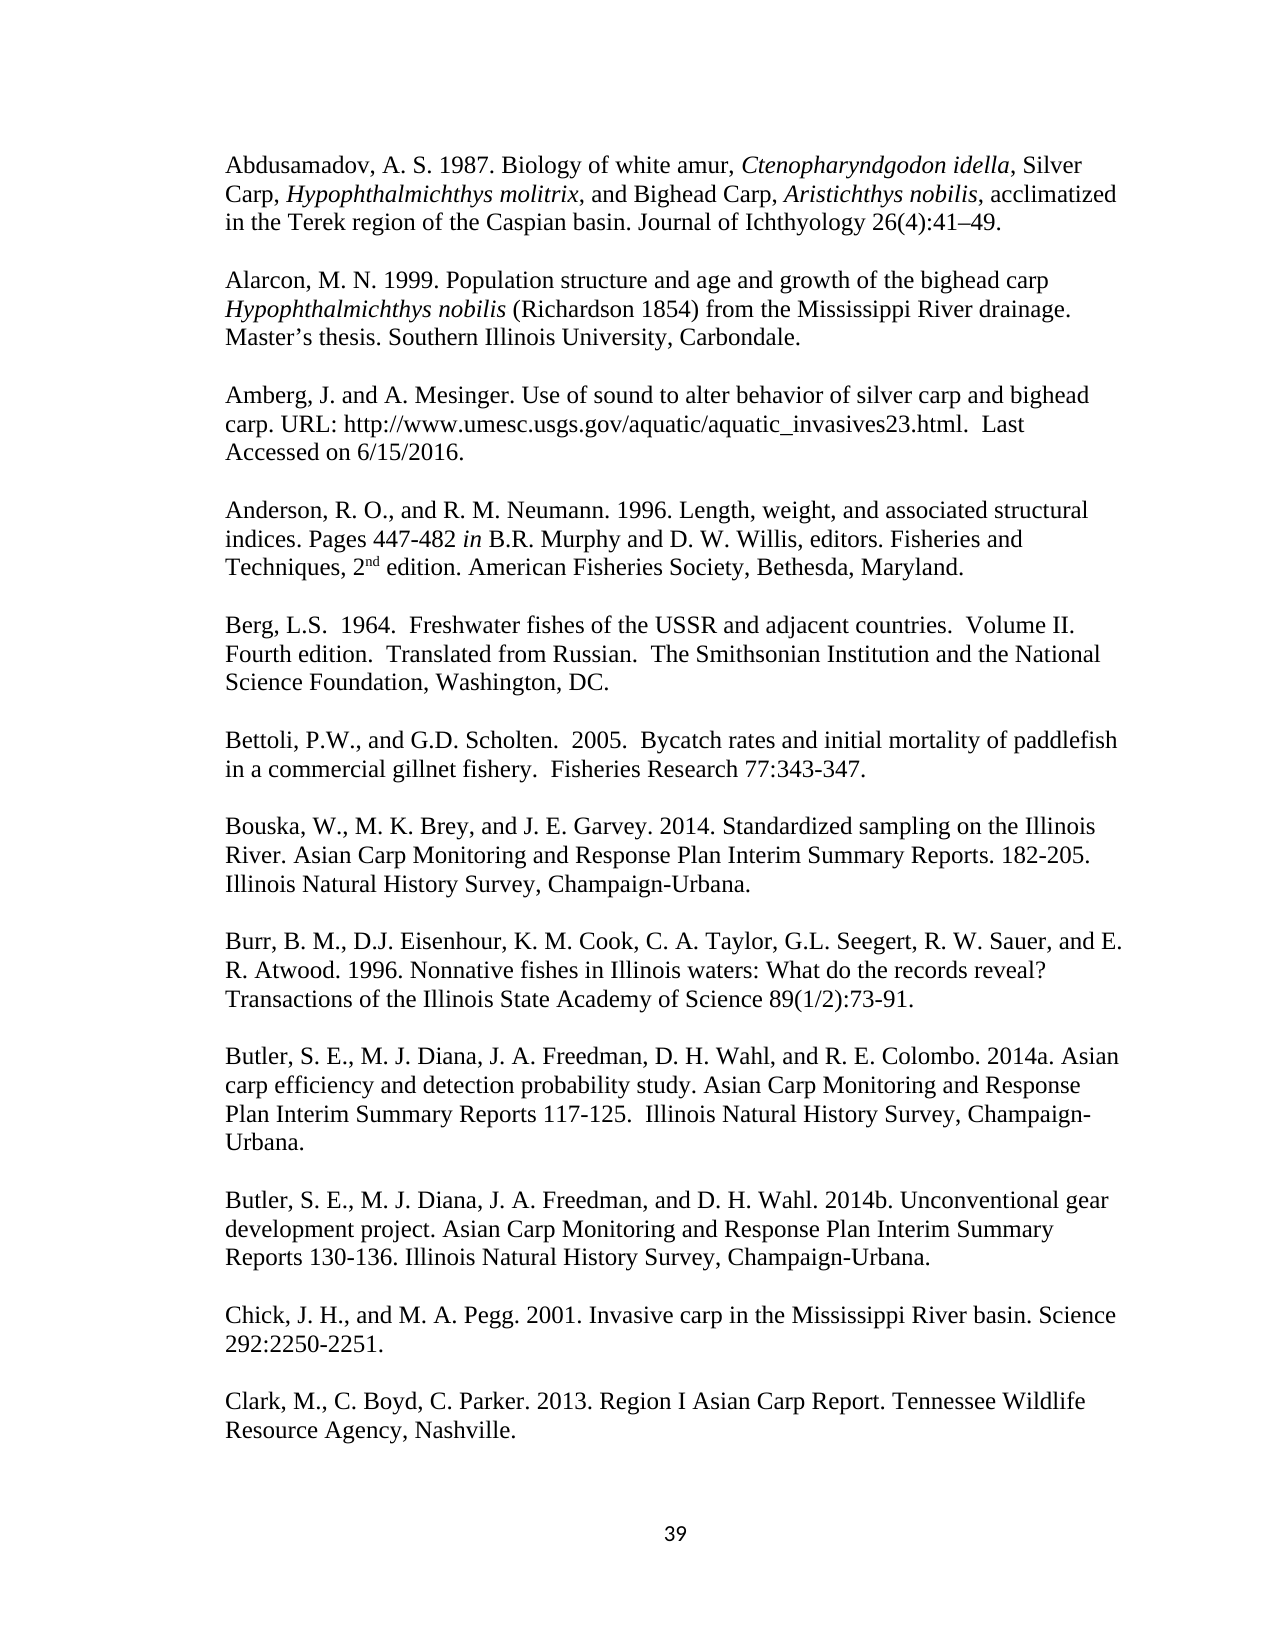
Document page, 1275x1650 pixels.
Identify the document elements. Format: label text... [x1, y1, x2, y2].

text Bouska, W., M. K. Brey, and J. E. Garvey. 2014. Standardized sampling on the Illinois River. Asian Carp Monitoring and Response Plan Interim Summary Reports. 182-205. Illinois Natural History Survey, Champaign-Urbana. [225, 811, 1125, 897]
text Chick, J. H., and M. A. Pegg. 2001. Invasive carp in the Mississippi River basin. Science 292:2250-2251. [225, 1300, 1125, 1357]
text Berg, L.S. 1964. Freshwater fishes of the USSR and adjacent countries. Volume II. Fourth edition. Translated from Russian. The Smithsonian Institution and the National Science Foundation, Washington, DC. [225, 610, 1125, 696]
text Butler, S. E., M. J. Diana, J. A. Freedman, and D. H. Wahl. 2014b. Unconventional gear development project. Asian Carp Monitoring and Response Plan Interim Summary Reports 130-136. Illinois Natural History Survey, Champaign-Urbana. [225, 1185, 1125, 1271]
text Burr, B. M., D.J. Eisenhour, K. M. Cook, C. A. Taylor, G.L. Seegert, R. W. Sauer, and E. R. Atwood. 1996. Nonnative fishes in Illinois waters: What do the records reveal? [225, 926, 1125, 984]
text Alarcon, M. N. 1999. Population structure and age and growth of the bighead carp Hypophthalmichthys nobilis (Richardson 1854) from the Mississippi River drainage. Master’s thesis. Southern Illinois University, Carbondale. [225, 265, 1125, 351]
text Amberg, J. and A. Mesinger. Use of sound to alter behavior of silver carp and bighead carp. URL: http://www.umesc.usgs.gov/aquatic/aquatic_invasives23.html. Last Accessed on 6/15/2016. [225, 380, 1125, 466]
text Abdusamadov, A. S. 1987. Biology of white amur, Ctenopharyndgodon idella, Silver Carp, Hypophthalmichthys molitrix, and Bighead Carp, Aristichthys nobilis, acclimatized in the Terek region of the Caspian basin. Journal of Ichthyology 26(4):41–49. [225, 150, 1125, 236]
text Anderson, R. O., and R. M. Neumann. 1996. Length, weight, and associated structural indices. Pages 447-482 in B.R. Murphy and D. W. Willis, editors. Fisheries and Techniques, 2nd edition. American Fisheries Society, Bethesda, Maryland. [225, 495, 1125, 581]
text Clark, M., C. Boyd, C. Parker. 2013. Region I Asian Carp Report. Tennessee Wildlife Resource Agency, Nashville. [225, 1386, 1125, 1472]
text Transactions of the Illinois State Academy of Science 89(1/2):73-91. [225, 984, 1125, 1012]
text Bettoli, P.W., and G.D. Scholten. 2005. Bycatch rates and initial mortality of paddlefish in a commercial gillnet fishery. Fisheries Research 77:343-347. [225, 725, 1125, 782]
text Butler, S. E., M. J. Diana, J. A. Freedman, D. H. Wahl, and R. E. Colombo. 2014a. Asian carp efficiency and detection probability study. Asian Carp Monitoring and Response Plan Interim Summary Reports 117-125. Illinois Natural History Survey, Champaign-Urbana. [225, 1041, 1125, 1156]
